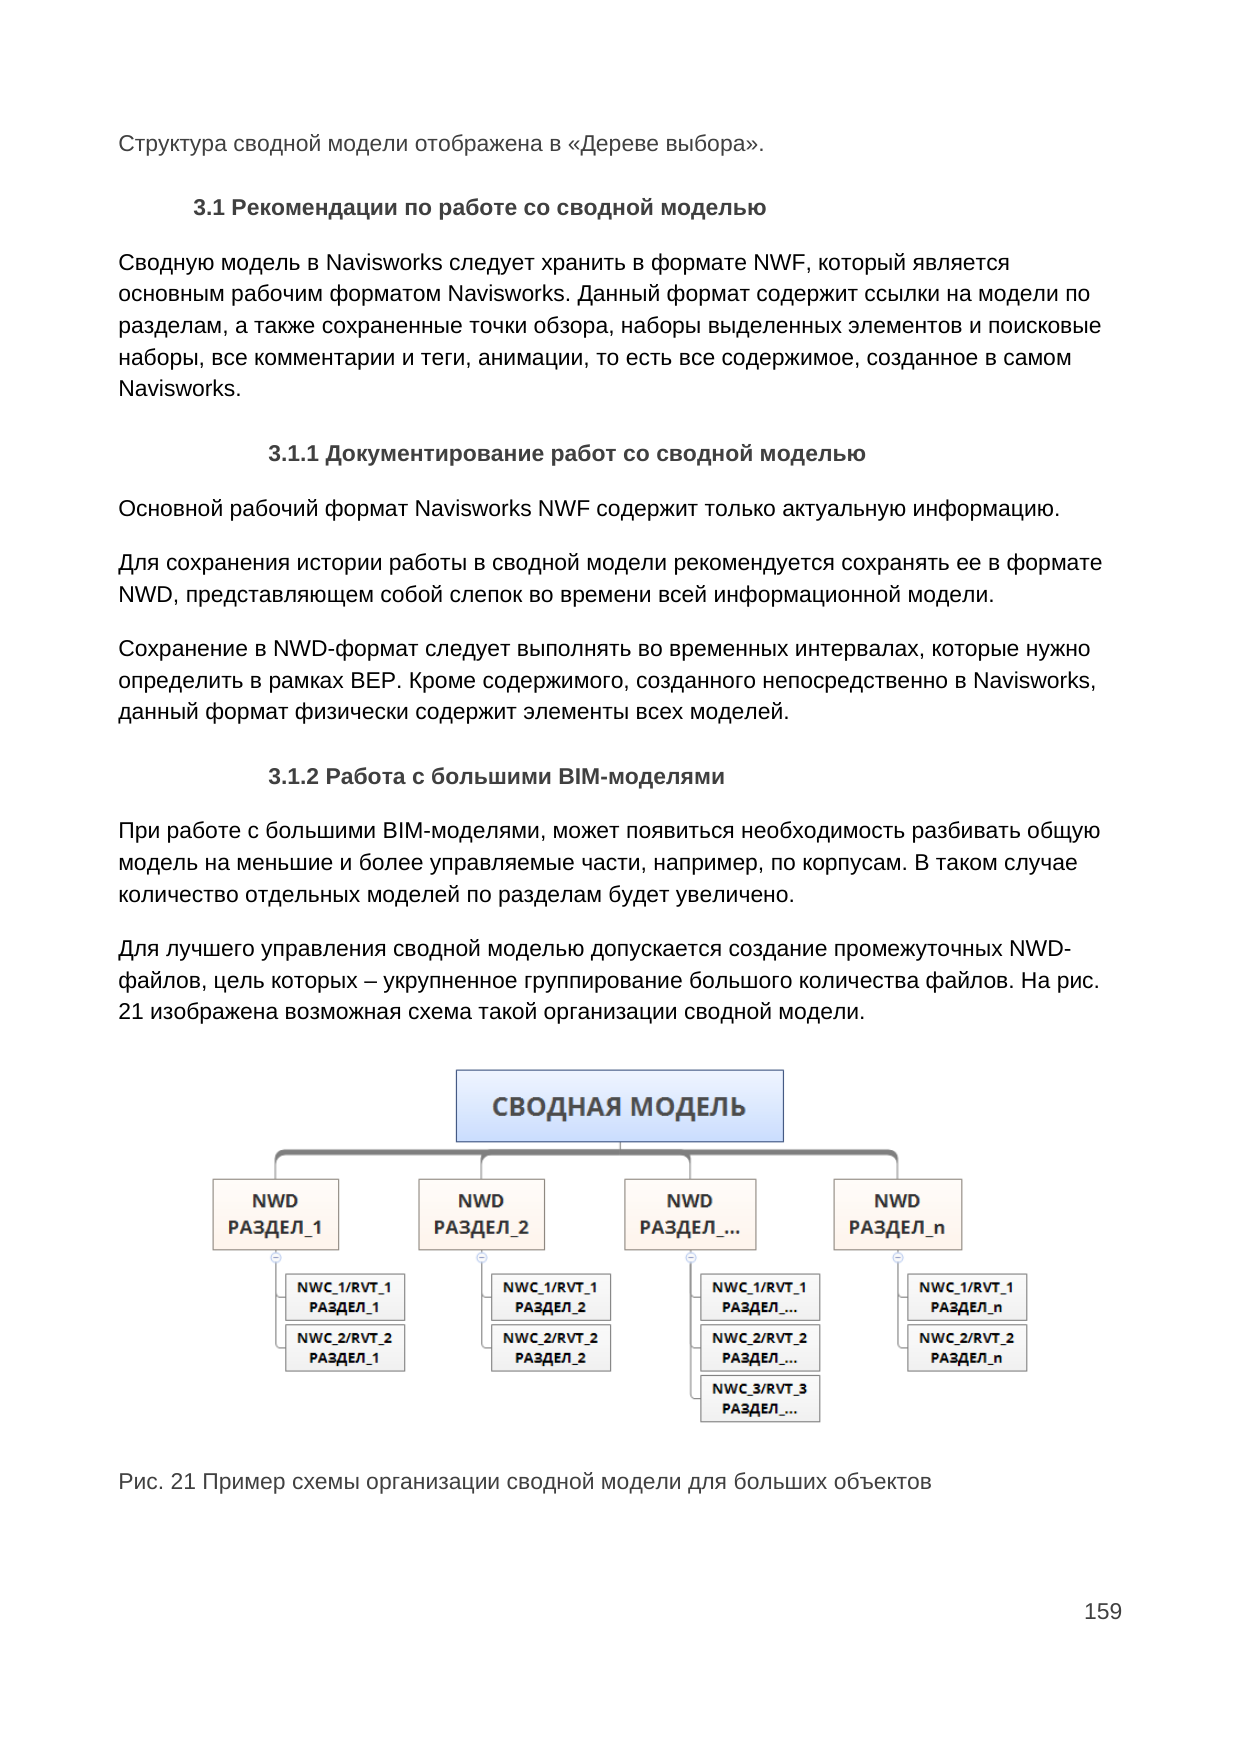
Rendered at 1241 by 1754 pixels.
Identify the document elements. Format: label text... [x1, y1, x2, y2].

text Основной рабочий формат Navisworks NWF содержит только актуальную информацию. [118, 494, 1122, 521]
text Структура сводной модели отображена в «Дереве выбора». [118, 129, 1122, 156]
text Сохранение в NWD-формат следует выполнять во временных интервалах, которые нужно определить в рамках BEP. Кроме содержимого, созданного непосредственно в Navisworks, данный формат физически содержит элементы всех моделей. [118, 635, 1122, 724]
text Сводную модель в Navisworks следует хранить в формате NWF, который является основным рабочим форматом Navisworks. Данный формат содержит ссылки на модели по разделам, а также сохраненные точки обзора, наборы выделенных элементов и поисковые наборы, все комментарии и теги, анимации, то есть все содержимое, созданное в самом Navisworks. [118, 249, 1122, 401]
text 3.1.2 Работа с большими BIM-моделями [193, 763, 1122, 789]
text Для сохранения истории работы в сводной модели рекомендуется сохранять ее в формате NWD, представляющем собой слепок во времени всей информационной модели. [118, 549, 1122, 607]
text При работе с большими BIM-моделями, может появиться необходимость разбивать общую модель на меньшие и более управляемые части, например, по корпусам. В таком случае количество отдельных моделей по разделам будет увеличено. [118, 817, 1122, 907]
text Рис. 21 Пример схемы организации сводной модели для больших объектов [118, 1468, 1122, 1494]
text Для лучшего управления сводной моделью допускается создание промежуточных NWD-файлов, цель которых – укрупненное группирование большого количества файлов. На рис. 21 изображена возможная схема такой организации сводной модели. [118, 935, 1122, 1024]
text 3.1 Рекомендации по работе со сводной моделью [118, 194, 1122, 221]
text 3.1.1 Документирование работ со сводной моделью [193, 440, 1122, 466]
picture [195, 1052, 1045, 1440]
